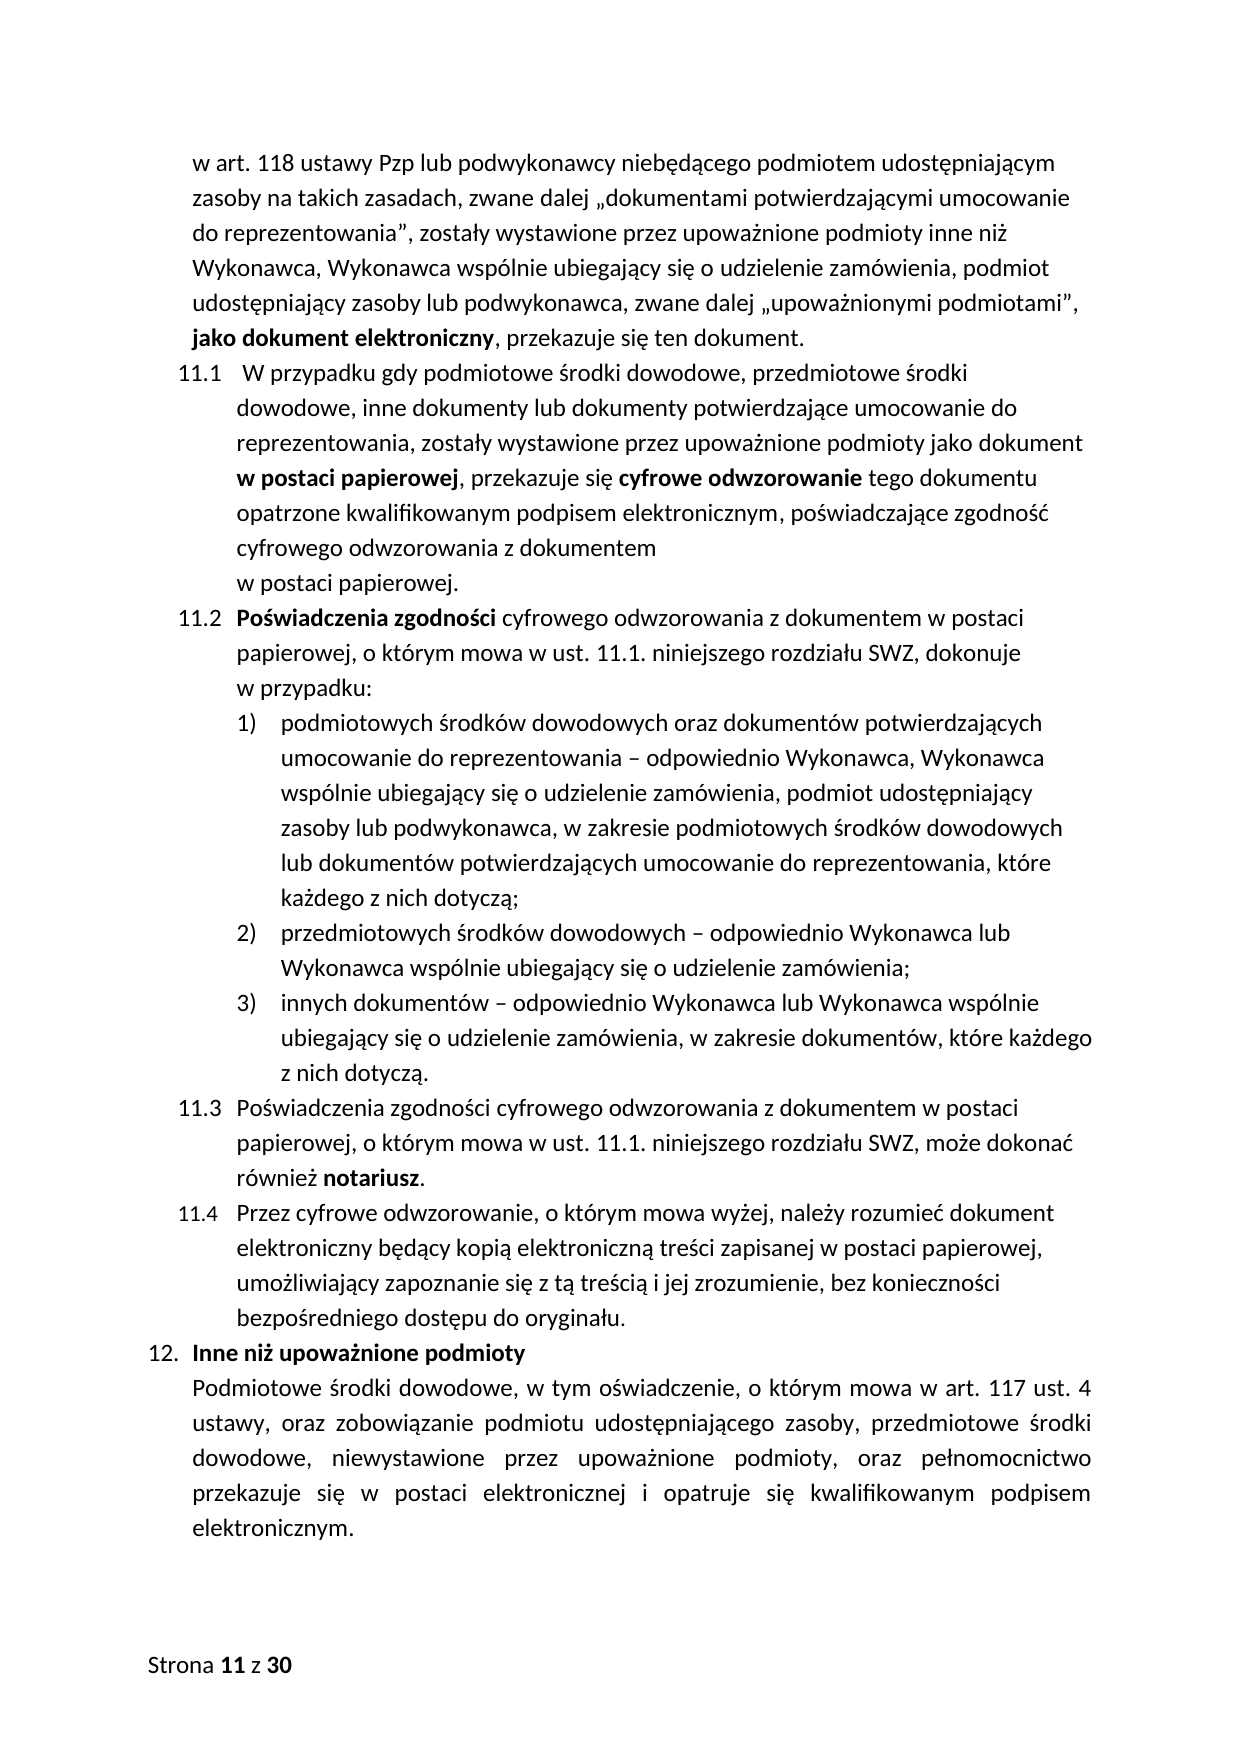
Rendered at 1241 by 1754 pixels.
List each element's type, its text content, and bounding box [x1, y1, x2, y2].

list Poświadczenia zgodności cyfrowego odwzorowania z dokumentem w postaci papierowej, o którym mowa w ust. 11.1. niniejszego rozdziału SWZ, dokonuje w przypadku: [177, 603, 1093, 703]
list Poświadczenia zgodności cyfrowego odwzorowania z dokumentem w postaci papierowej, o którym mowa w ust. 11.1. niniejszego rozdziału SWZ, może dokonać również notariusz. [177, 1093, 1093, 1193]
list podmiotowych środków dowodowych oraz dokumentów potwierdzających umocowanie do reprezentowania – odpowiednio Wykonawca, Wykonawca wspólnie ubiegający się o udzielenie zamówienia, podmiot udostępniający zasoby lub podwykonawca, w zakresie podmiotowych środków dowodowych lub dokumentów potwierdzających umocowanie do reprezentowania, które każdego z nich dotyczą; [236, 708, 1093, 913]
list Przez cyfrowe odwzorowanie, o którym mowa wyżej, należy rozumieć dokument elektroniczny będący kopią elektroniczną treści zapisanej w postaci papierowej, umożliwiający zapoznanie się z tą treścią i jej zrozumienie, bez konieczności bezpośredniego dostępu do oryginału. [177, 1198, 1093, 1333]
list Podmiotowe środki dowodowe, w tym oświadczenie, o którym mowa w art. 117 ust. 4 ustawy, oraz zobowiązanie podmiotu udostępniającego zasoby, przedmiotowe środki dowodowe, niewystawione przez upoważnione podmioty, oraz pełnomocnictwo przekazuje się w postaci elektronicznej i opatruje się kwalifikowanym podpisem elektronicznym. [192, 1373, 1093, 1543]
list innych dokumentów – odpowiednio Wykonawca lub Wykonawca wspólnie ubiegający się o udzielenie zamówienia, w zakresie dokumentów, które każdego z nich dotyczą. [236, 988, 1093, 1088]
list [192, 148, 1093, 353]
list Inne niż upoważnione podmioty [148, 1338, 1093, 1368]
list W przypadku gdy podmiotowe środki dowodowe, przedmiotowe środki dowodowe, inne dokumenty lub dokumenty potwierdzające umocowanie do reprezentowania, zostały wystawione przez upoważnione podmioty jako dokument w postaci papierowej, przekazuje się cyfrowe odwzorowanie tego dokumentu opatrzone kwalifikowanym podpisem elektronicznym, poświadczające zgodność cyfrowego odwzorowania z dokumentem w postaci papierowej. [177, 358, 1093, 598]
list przedmiotowych środków dowodowych – odpowiednio Wykonawca lub Wykonawca wspólnie ubiegający się o udzielenie zamówienia; [236, 918, 1093, 983]
